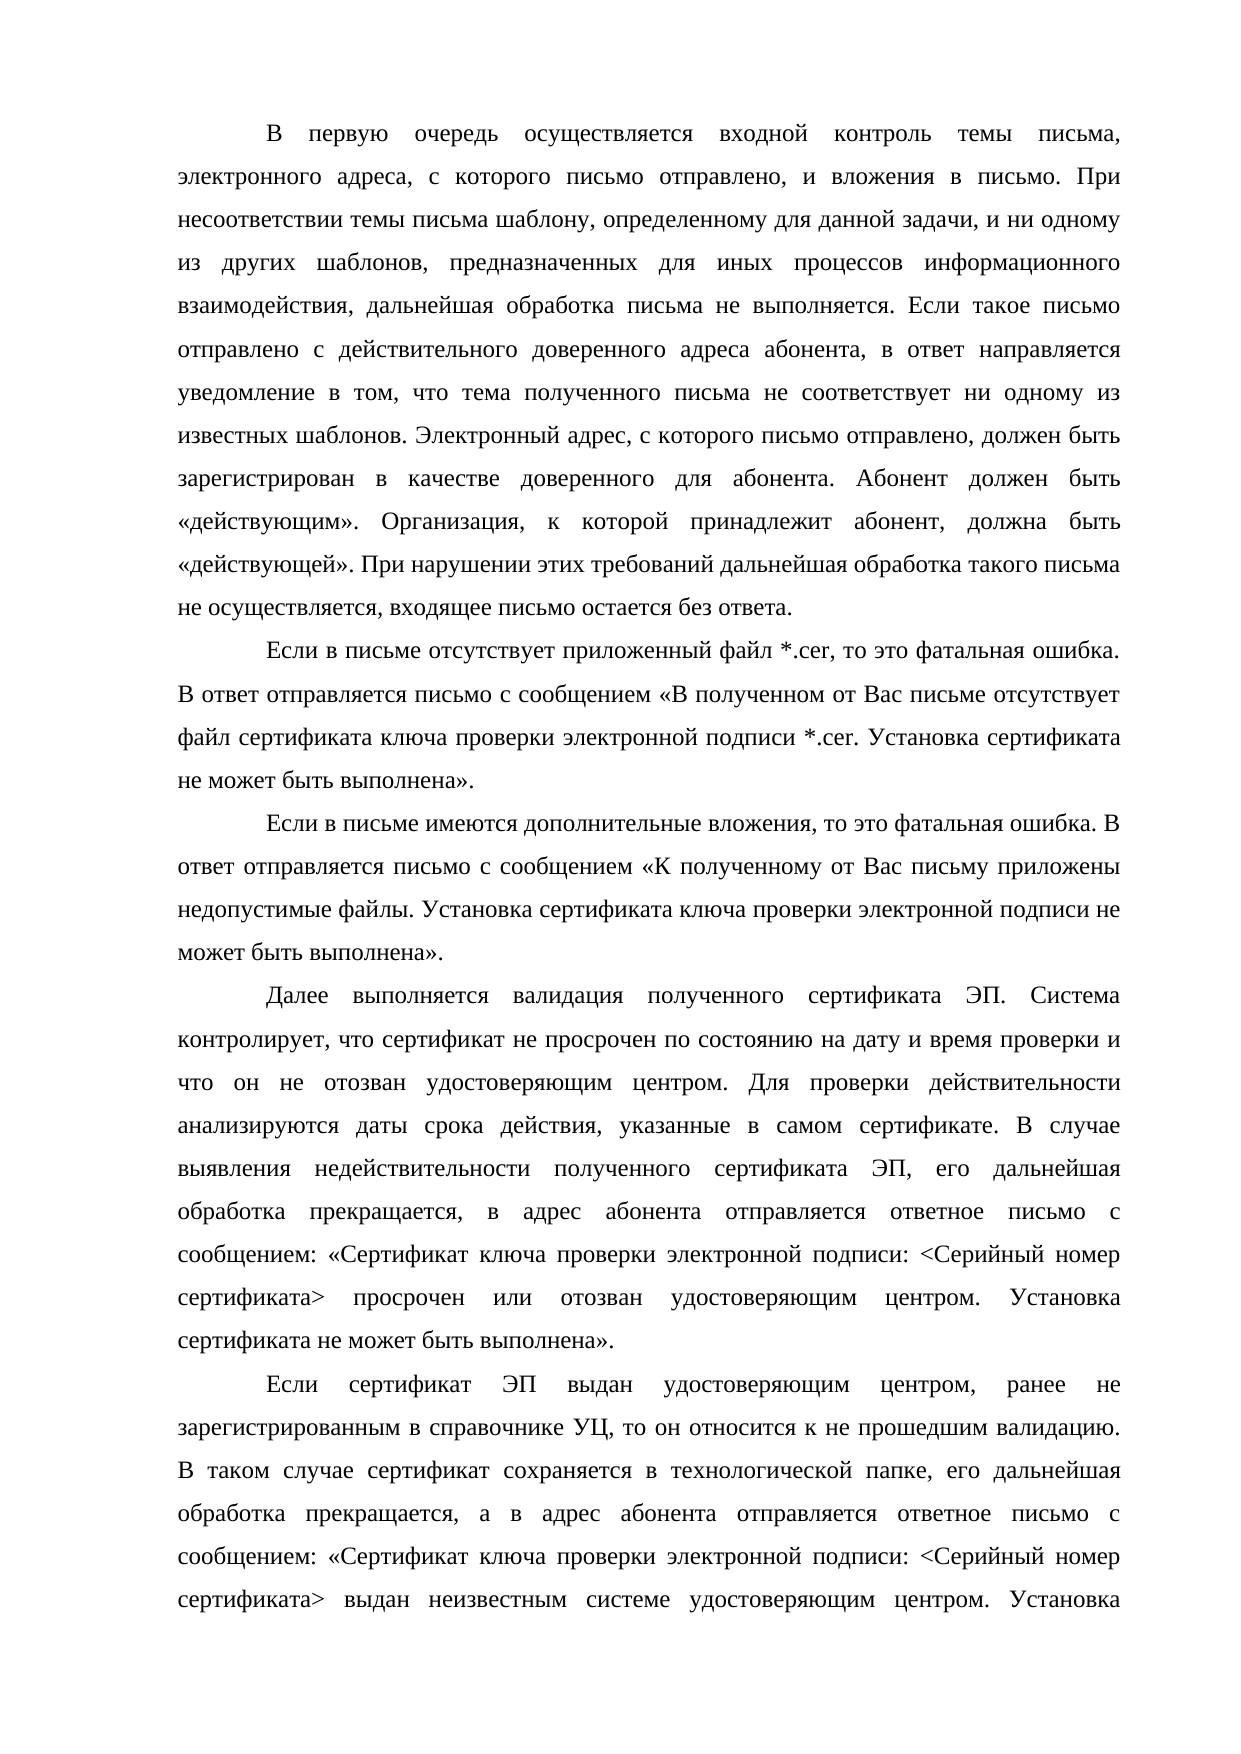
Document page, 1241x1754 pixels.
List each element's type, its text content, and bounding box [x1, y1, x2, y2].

text Если в письме отсутствует приложенный файл *.cer, то это фатальная ошибка. В ответ отправляется письмо с сообщением «В полученном от Вас письме отсутствует файл сертификата ключа проверки электронной подписи *.cer. Установка сертификата не может быть выполнена». [177, 636, 1121, 794]
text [177, 1369, 1121, 1613]
text В первую очередь осуществляется входной контроль темы письма, электронного адреса, с которого письмо отправлено, и вложения в письмо. При несоответствии темы письма шаблону, определенному для данной задачи, и ни одному из других шаблонов, предназначенных для иных процессов информационного взаимодействия, дальнейшая обработка письма не выполняется. Если такое письмо отправлено с действительного доверенного адреса абонента, в ответ направляется уведомление в том, что тема полученного письма не соответствует ни одному из известных шаблонов. Электронный адрес, с которого письмо отправлено, должен быть зарегистрирован в качестве доверенного для абонента. Абонент должен быть «действующим». Организация, к которой принадлежит абонент, должна быть «действующей». При нарушении этих требований дальнейшая обработка такого письма не осуществляется, входящее письмо остается без ответа. [177, 118, 1121, 621]
text Если в письме имеются дополнительные вложения, то это фатальная ошибка. В ответ отправляется письмо с сообщением «К полученному от Вас письму приложены недопустимые файлы. Установка сертификата ключа проверки электронной подписи не может быть выполнена». [177, 808, 1121, 966]
text Далее выполняется валидация полученного сертификата ЭП. Система контролирует, что сертификат не просрочен по состоянию на дату и время проверки и что он не отозван удостоверяющим центром. Для проверки действительности анализируются даты срока действия, указанные в самом сертификате. В случае выявления недействительности полученного сертификата ЭП, его дальнейшая обработка прекращается, в адрес абонента отправляется ответное письмо с сообщением: «Сертификат ключа проверки электронной подписи: <Серийный номер сертификата> просрочен или отозван удостоверяющим центром. Установка сертификата не может быть выполнена». [177, 981, 1121, 1354]
